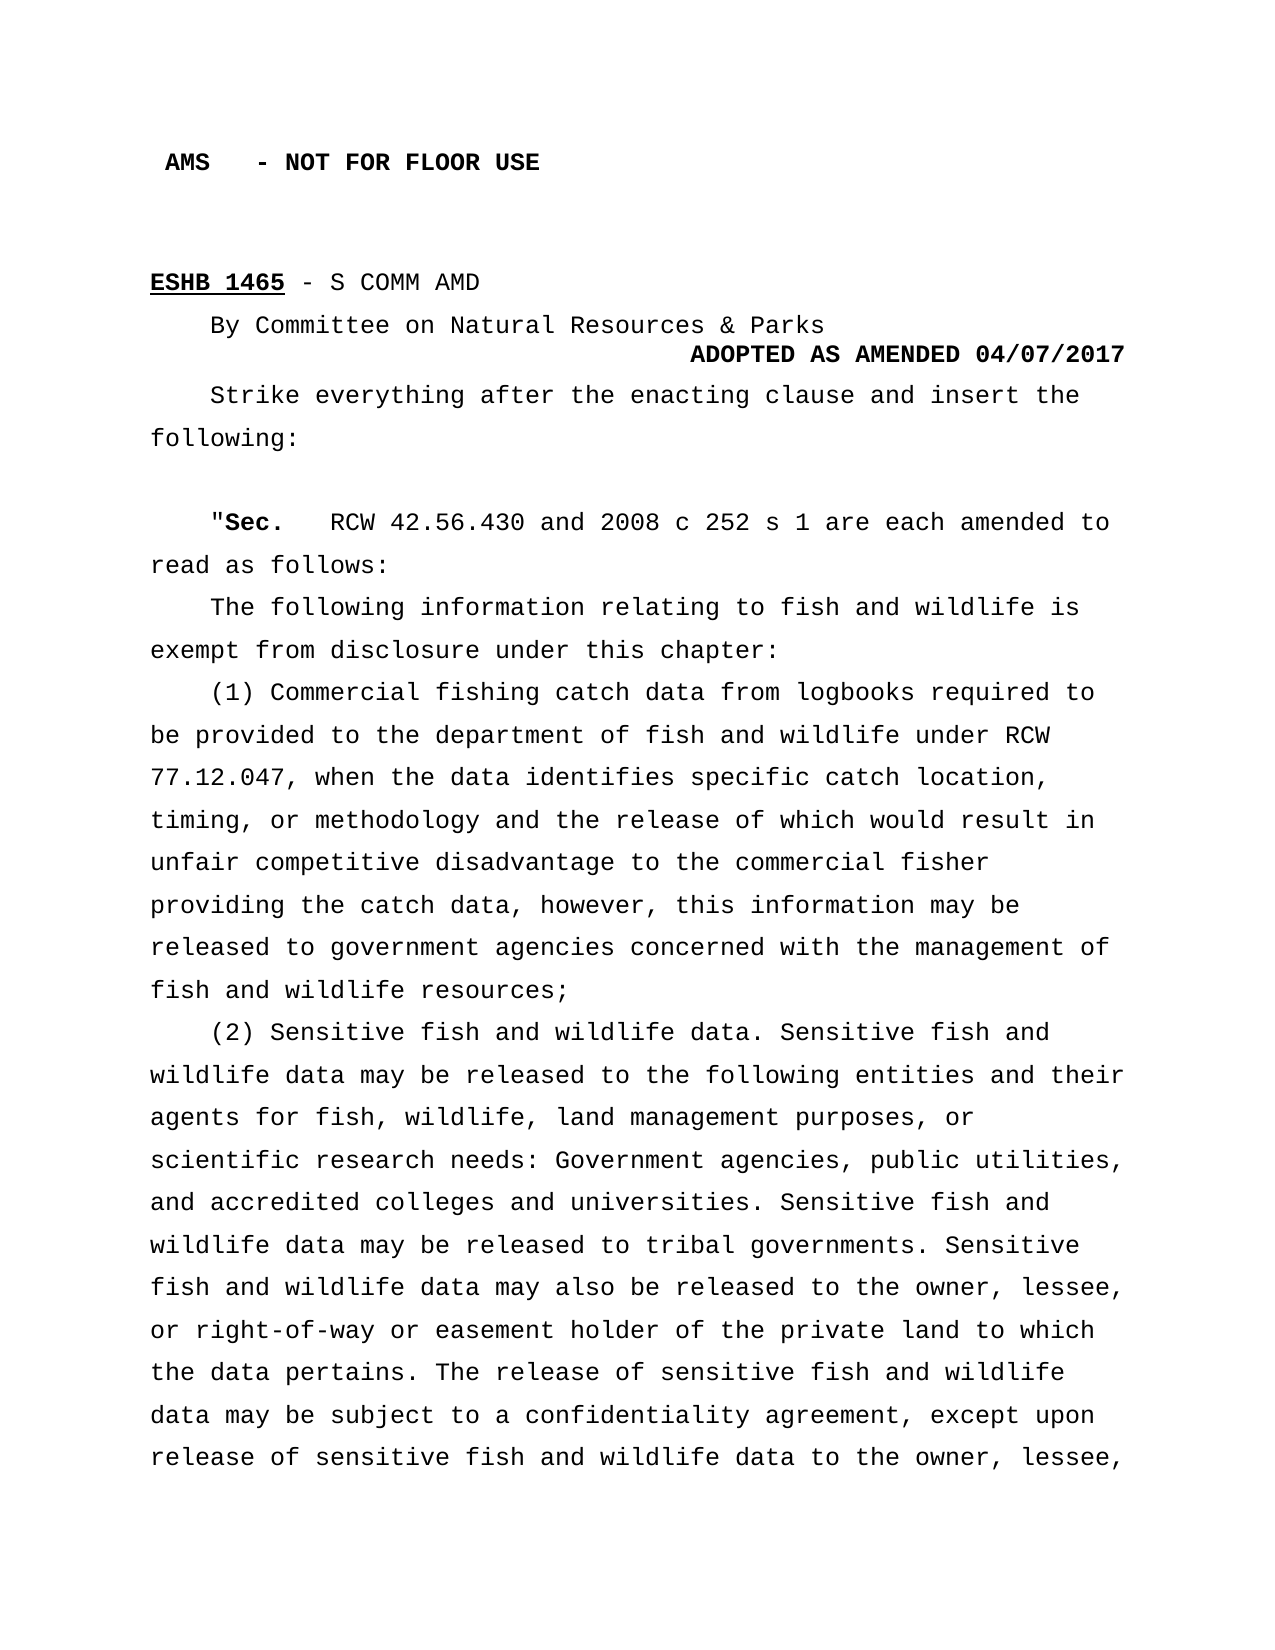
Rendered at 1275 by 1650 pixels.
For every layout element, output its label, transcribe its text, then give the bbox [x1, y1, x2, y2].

text "Sec. RCW 42.56.430 and 2008 c 252 s 1 are each amended to read as follows: [150, 497, 1125, 582]
text ADOPTED AS AMENDED 04/07/2017 [150, 342, 1125, 370]
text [150, 1007, 1125, 1474]
text By Committee on Natural Resources & Parks [150, 299, 1125, 342]
text Strike everything after the enacting clause and insert the following: [150, 370, 1125, 455]
text AMS - NOT FOR FLOOR USE [150, 150, 1125, 178]
text (1) Commercial fishing catch data from logbooks required to be provided to the department of fish and wildlife under RCW 77.12.047, when the data identifies specific catch location, timing, or methodology and the release of which would result in unfair competitive disadvantage to the commercial fisher providing the catch data, however, this information may be released to government agencies concerned with the management of fish and wildlife resources; [150, 667, 1125, 1007]
text The following information relating to fish and wildlife is exempt from disclosure under this chapter: [150, 582, 1125, 667]
text ESHB 1465 - S COMM AMD [150, 257, 1125, 299]
